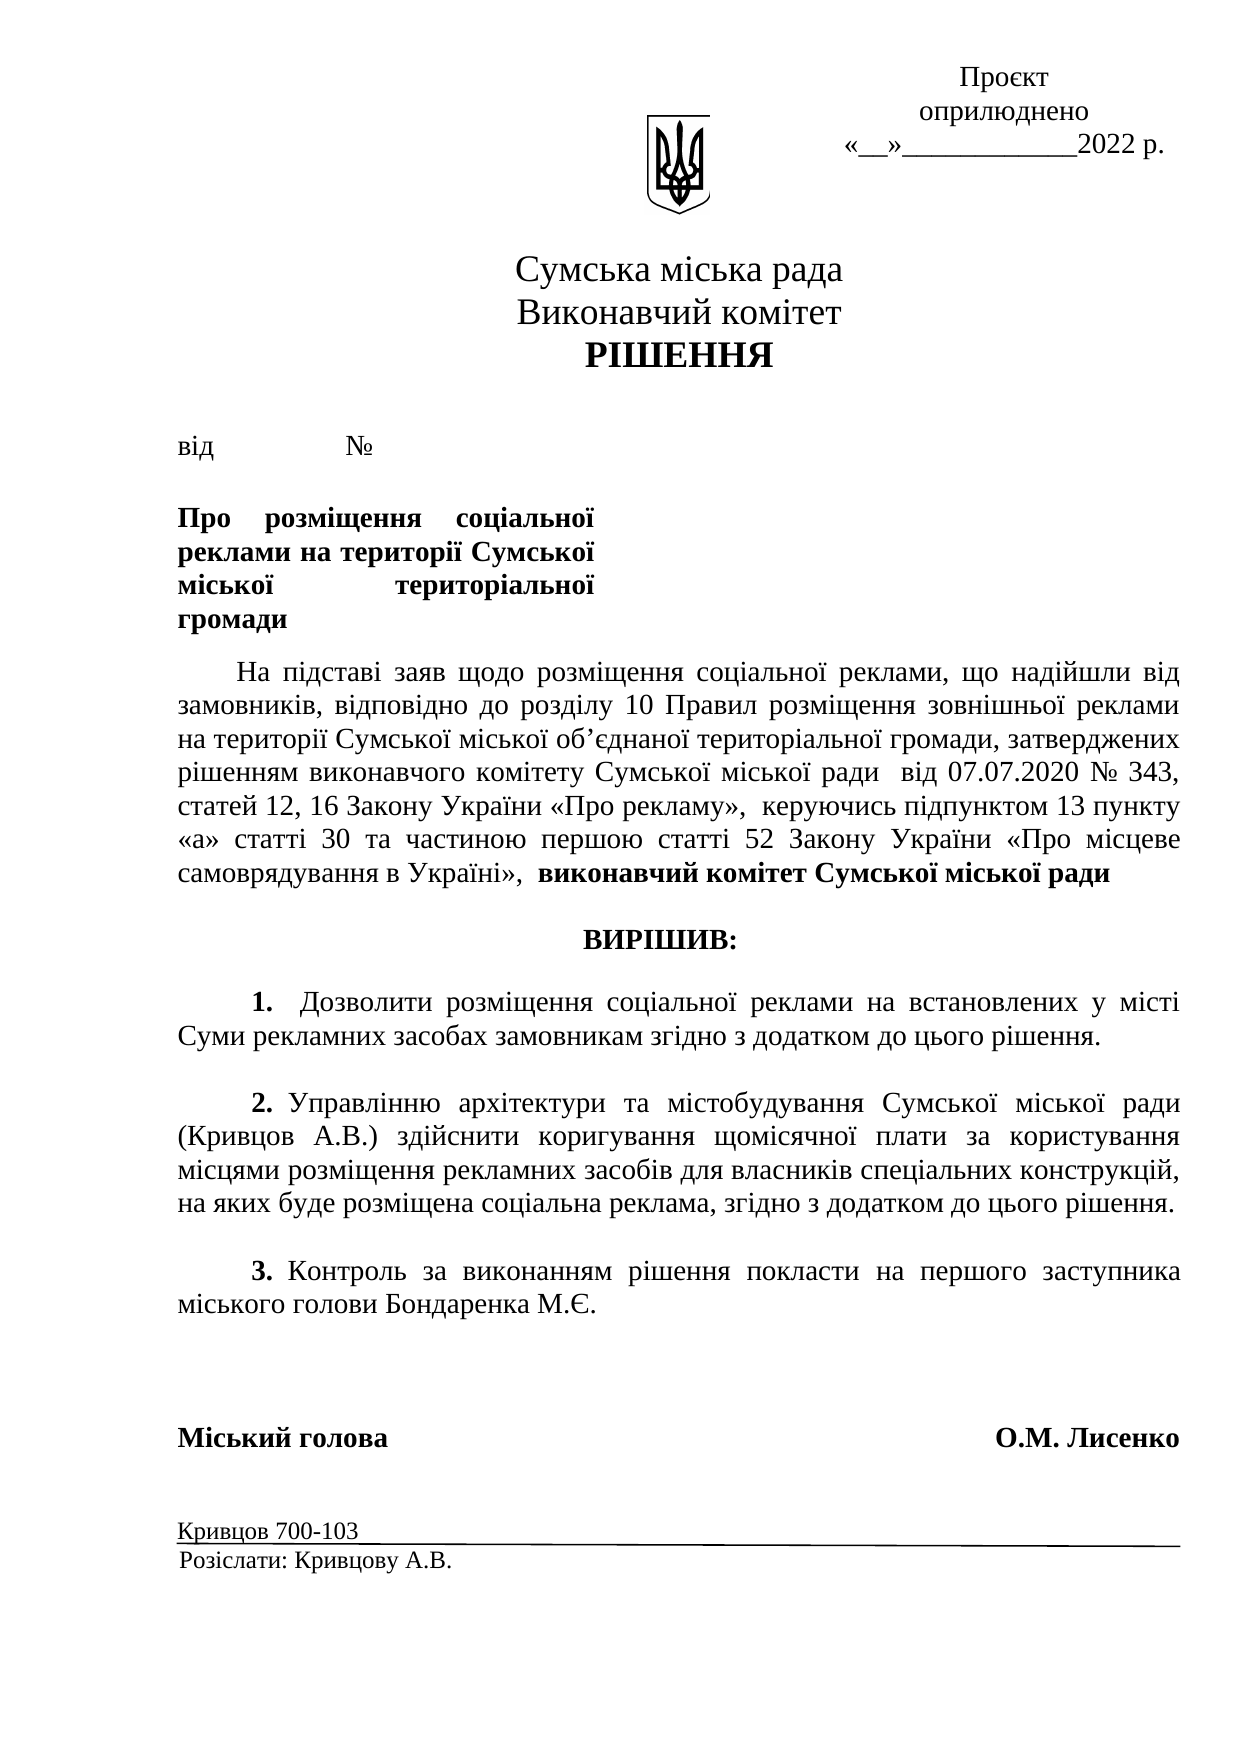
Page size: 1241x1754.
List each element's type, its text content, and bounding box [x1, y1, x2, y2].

picture [644, 111, 710, 215]
text РІШЕННЯ [177, 332, 1181, 376]
text Кривцов 700-103 [140, 1516, 1181, 1545]
text Виконавчий комітет [177, 289, 1181, 332]
text Сумська міська рада [177, 246, 1181, 289]
text 2. Управлінню архітектури та містобудування Сумської міської ради (Кривцов А.В.) здійснити коригування щомісячної плати за користування місцями розміщення рекламних засобів для власників спеціальних конструкцій, на яких буде розміщена соціальна реклама, згідно з додатком до цього рішення. [177, 1085, 1181, 1219]
text На підставі заяв щодо розміщення соціальної реклами, що надійшли від замовників, відповідно до розділу 10 Правил розміщення зовнішньої реклами на території Сумської міської об’єднаної територіальної громади, затверджених рішенням виконавчого комітету Сумської міської ради від 07.07.2020 № 343, статей 12, 16 Закону України «Про рекламу», керуючись підпунктом 13 пункту «а» статті 30 та частиною першою статті 52 Закону України «Про місцеве самоврядування в Україні», виконавчий комітет Сумської міської ради [177, 654, 1181, 888]
text 1. Дозволити розміщення соціальної реклами на встановлених у місті Суми рекламних засобах замовникам згідно з додатком до цього рішення. [177, 984, 1181, 1051]
text 3. Контроль за виконанням рішення покласти на першого заступника міського голови Бондаренка М.Є. [177, 1253, 1181, 1320]
text Розіслати: Кривцову А.В. [140, 1545, 1181, 1574]
table_header Про розміщення соціальної реклами на території Сумської міської територіальної громади [166, 500, 605, 654]
text ВИРІШИВ: [140, 922, 1181, 956]
text Міський голова О.М. Лисенко [177, 1420, 1181, 1454]
text від № [177, 428, 1181, 462]
